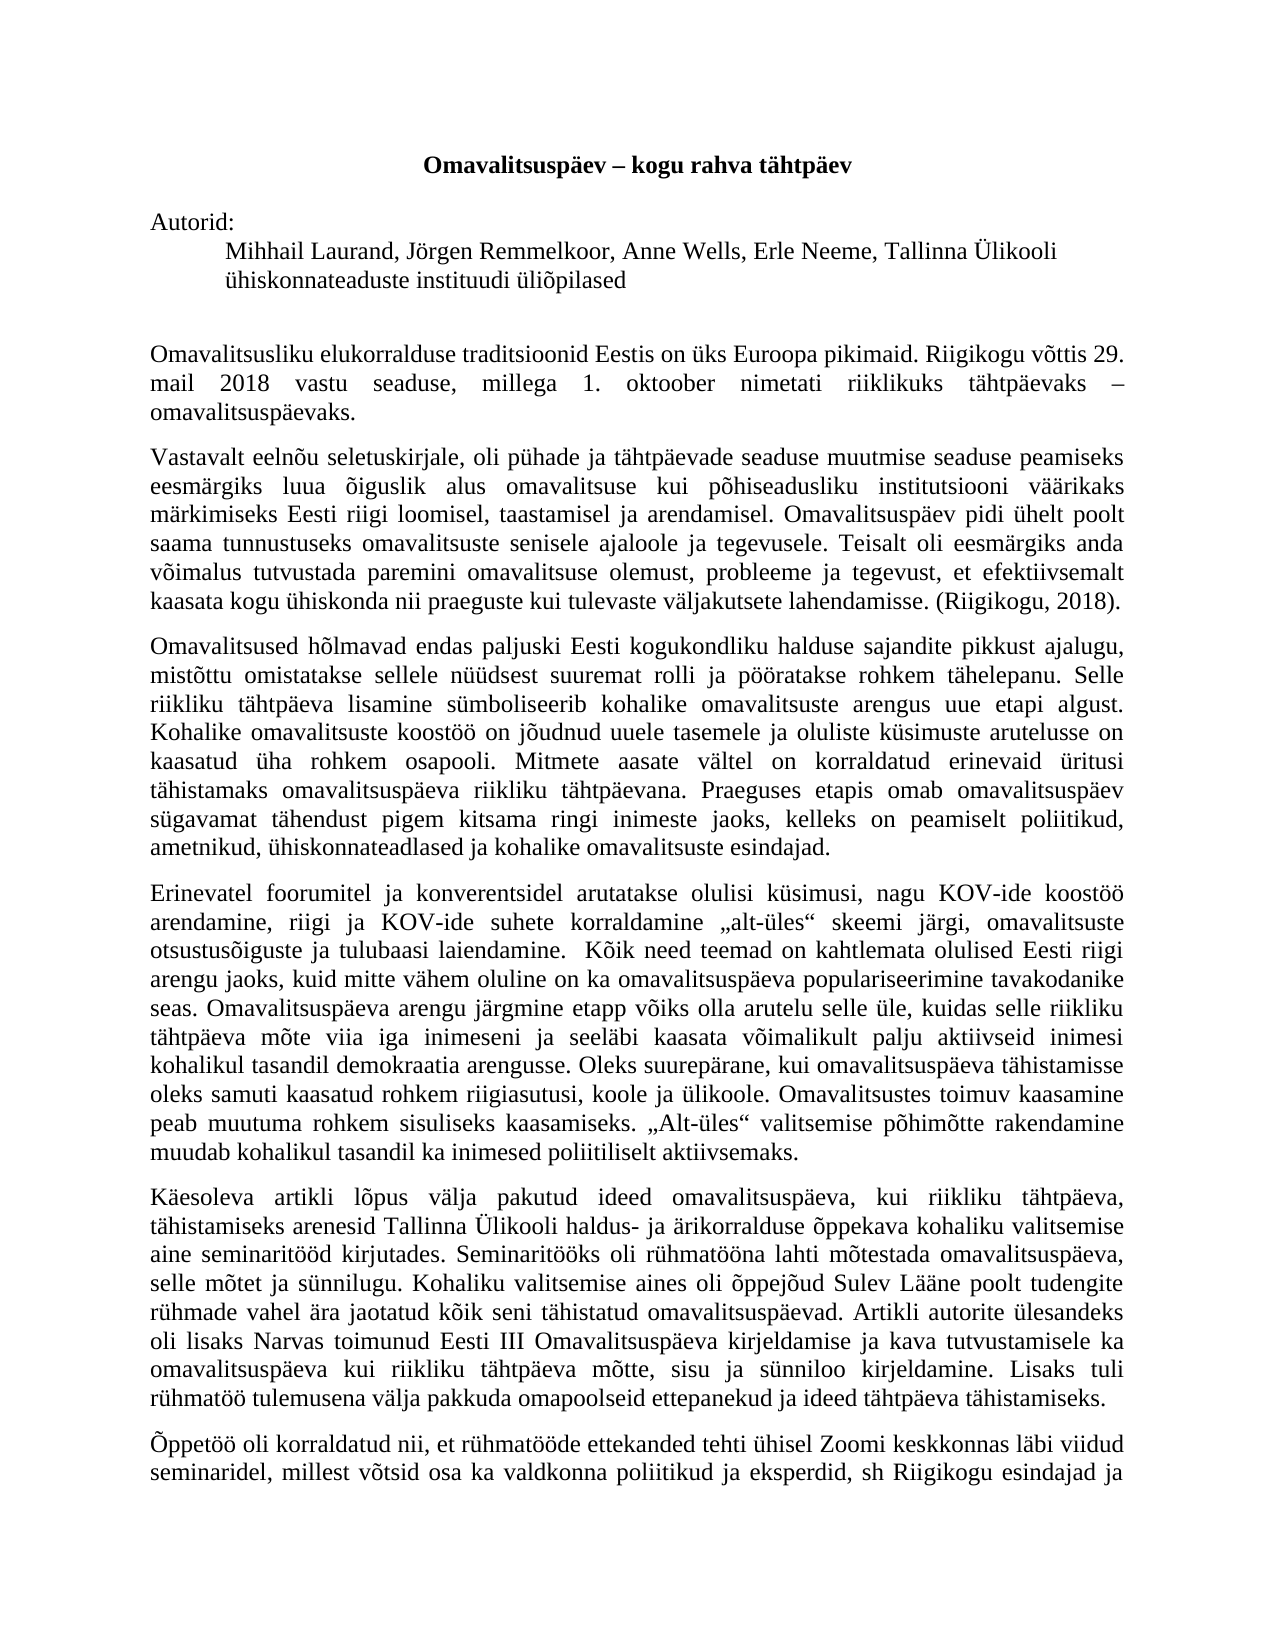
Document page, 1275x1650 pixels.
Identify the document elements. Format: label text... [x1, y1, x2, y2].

text Käesoleva artikli lõpus välja pakutud ideed omavalitsuspäeva, kui riikliku tähtpäeva, tähistamiseks arenesid Tallinna Ülikooli haldus- ja ärikorralduse õppekava kohaliku valitsemise aine seminaritööd kirjutades. Seminaritööks oli rühmatööna lahti mõtestada omavalitsuspäeva, selle mõtet ja sünnilugu. Kohaliku valitsemise aines oli õppejõud Sulev Lääne poolt tudengite rühmade vahel ära jaotatud kõik seni tähistatud omavalitsuspäevad. Artikli autorite ülesandeks oli lisaks Narvas toimunud Eesti III Omavalitsuspäeva kirjeldamise ja kava tutvustamisele ka omavalitsuspäeva kui riikliku tähtpäeva mõtte, sisu ja sünniloo kirjeldamine. Lisaks tuli rühmatöö tulemusena välja pakkuda omapoolseid ettepanekud ja ideed tähtpäeva tähistamiseks. [150, 1182, 1125, 1412]
text Omavalitsused hõlmavad endas paljuski Eesti kogukondliku halduse sajandite pikkust ajalugu, mistõttu omistatakse sellele nüüdsest suuremat rolli ja pööratakse rohkem tähelepanu. Selle riikliku tähtpäeva lisamine sümboliseerib kohalike omavalitsuste arengus uue etapi algust. Kohalike omavalitsuste koostöö on jõudnud uuele tasemele ja oluliste küsimuste arutelusse on kaasatud üha rohkem osapooli. Mitmete aasate vältel on korraldatud erinevaid üritusi tähistamaks omavalitsuspäeva riikliku tähtpäevana. Praeguses etapis omab omavalitsuspäev sügavamat tähendust pigem kitsama ringi inimeste jaoks, kelleks on peamiselt poliitikud, ametnikud, ühiskonnateadlased ja kohalike omavalitsuste esindajad. [150, 631, 1125, 861]
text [150, 1429, 1125, 1486]
text Omavalitsusliku elukorralduse traditsioonid Eestis on üks Euroopa pikimaid. Riigikogu võttis 29. mail 2018 vastu seaduse, millega 1. oktoober nimetati riiklikuks tähtpäevaks –omavalitsuspäevaks. [150, 339, 1125, 425]
text Vastavalt eelnõu seletuskirjale, oli pühade ja tähtpäevade seaduse muutmise seaduse peamiseks eesmärgiks luua õiguslik alus omavalitsuse kui põhiseadusliku institutsiooni väärikaks märkimiseks Eesti riigi loomisel, taastamisel ja arendamisel. Omavalitsuspäev pidi ühelt poolt saama tunnustuseks omavalitsuste senisele ajaloole ja tegevusele. Teisalt oli eesmärgiks anda võimalus tutvustada paremini omavalitsuse olemust, probleeme ja tegevust, et efektiivsemalt kaasata kogu ühiskonda nii praeguste kui tulevaste väljakutsete lahendamisse. (Riigikogu, 2018). [150, 442, 1125, 614]
text Mihhail Laurand, Jörgen Remmelkoor, Anne Wells, Erle Neeme, Tallinna Ülikooli ühiskonnateaduste instituudi üliõpilased [150, 236, 1125, 294]
text Omavalitsuspäev – kogu rahva tähtpäev [150, 150, 1125, 179]
text Autorid: [150, 207, 1125, 236]
text Erinevatel foorumitel ja konverentsidel arutatakse olulisi küsimusi, nagu KOV-ide koostöö arendamine, riigi ja KOV-ide suhete korraldamine „alt-üles“ skeemi järgi, omavalitsuste otsustusõiguste ja tulubaasi laiendamine. Kõik need teemad on kahtlemata olulised Eesti riigi arengu jaoks, kuid mitte vähem oluline on ka omavalitsuspäeva populariseerimine tavakodanike seas. Omavalitsuspäeva arengu järgmine etapp võiks olla arutelu selle üle, kuidas selle riikliku tähtpäeva mõte viia iga inimeseni ja seeläbi kaasata võimalikult palju aktiivseid inimesi kohalikul tasandil demokraatia arengusse. Oleks suurepärane, kui omavalitsuspäeva tähistamisse oleks samuti kaasatud rohkem riigiasutusi, koole ja ülikoole. Omavalitsustes toimuv kaasamine peab muutuma rohkem sisuliseks kaasamiseks. „Alt-üles“ valitsemise põhimõtte rakendamine muudab kohalikul tasandil ka inimesed poliitiliselt aktiivsemaks. [150, 878, 1125, 1165]
